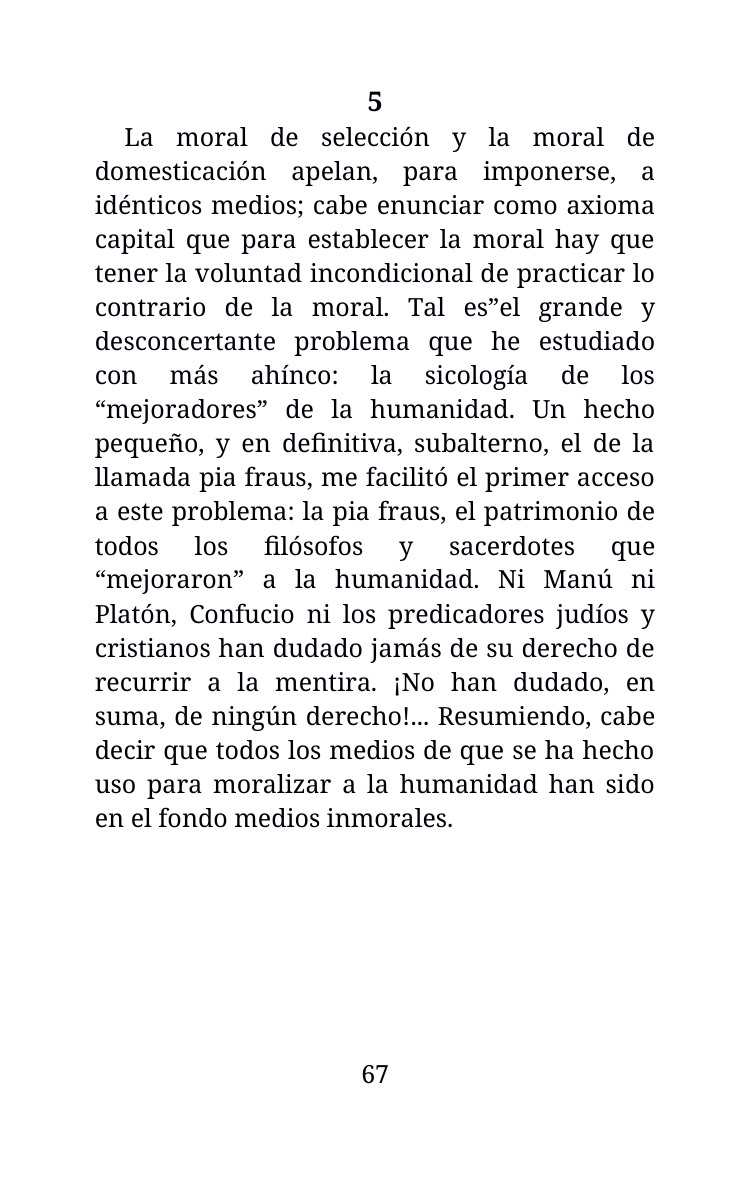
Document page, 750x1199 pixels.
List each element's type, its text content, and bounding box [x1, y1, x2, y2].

text La moral de selección y la moral de domesticación apelan, para imponerse, a idénticos medios; cabe enunciar como axioma capital que para establecer la moral hay que tener la voluntad incondicional de practicar lo contrario de la moral. Tal es”el grande y desconcertante problema que he estudiado con más ahínco: la sicología de los “mejoradores” de la humanidad. Un hecho pequeño, y en definitiva, subalterno, el de la llamada pia fraus, me facilitó el primer acceso a este problema: la pia fraus, el patrimonio de todos los filósofos y sacerdotes que “mejoraron” a la humanidad. Ni Manú ni Platón, Confucio ni los predicadores judíos y cristianos han dudado jamás de su derecho de recurrir a la mentira. ¡No han dudado, en suma, de ningún derecho!... Resumiendo, cabe decir que todos los medios de que se ha hecho uso para moralizar a la humanidad han sido en el fondo medios inmorales. [94, 119, 656, 835]
subtitle 5 [94, 82, 656, 119]
